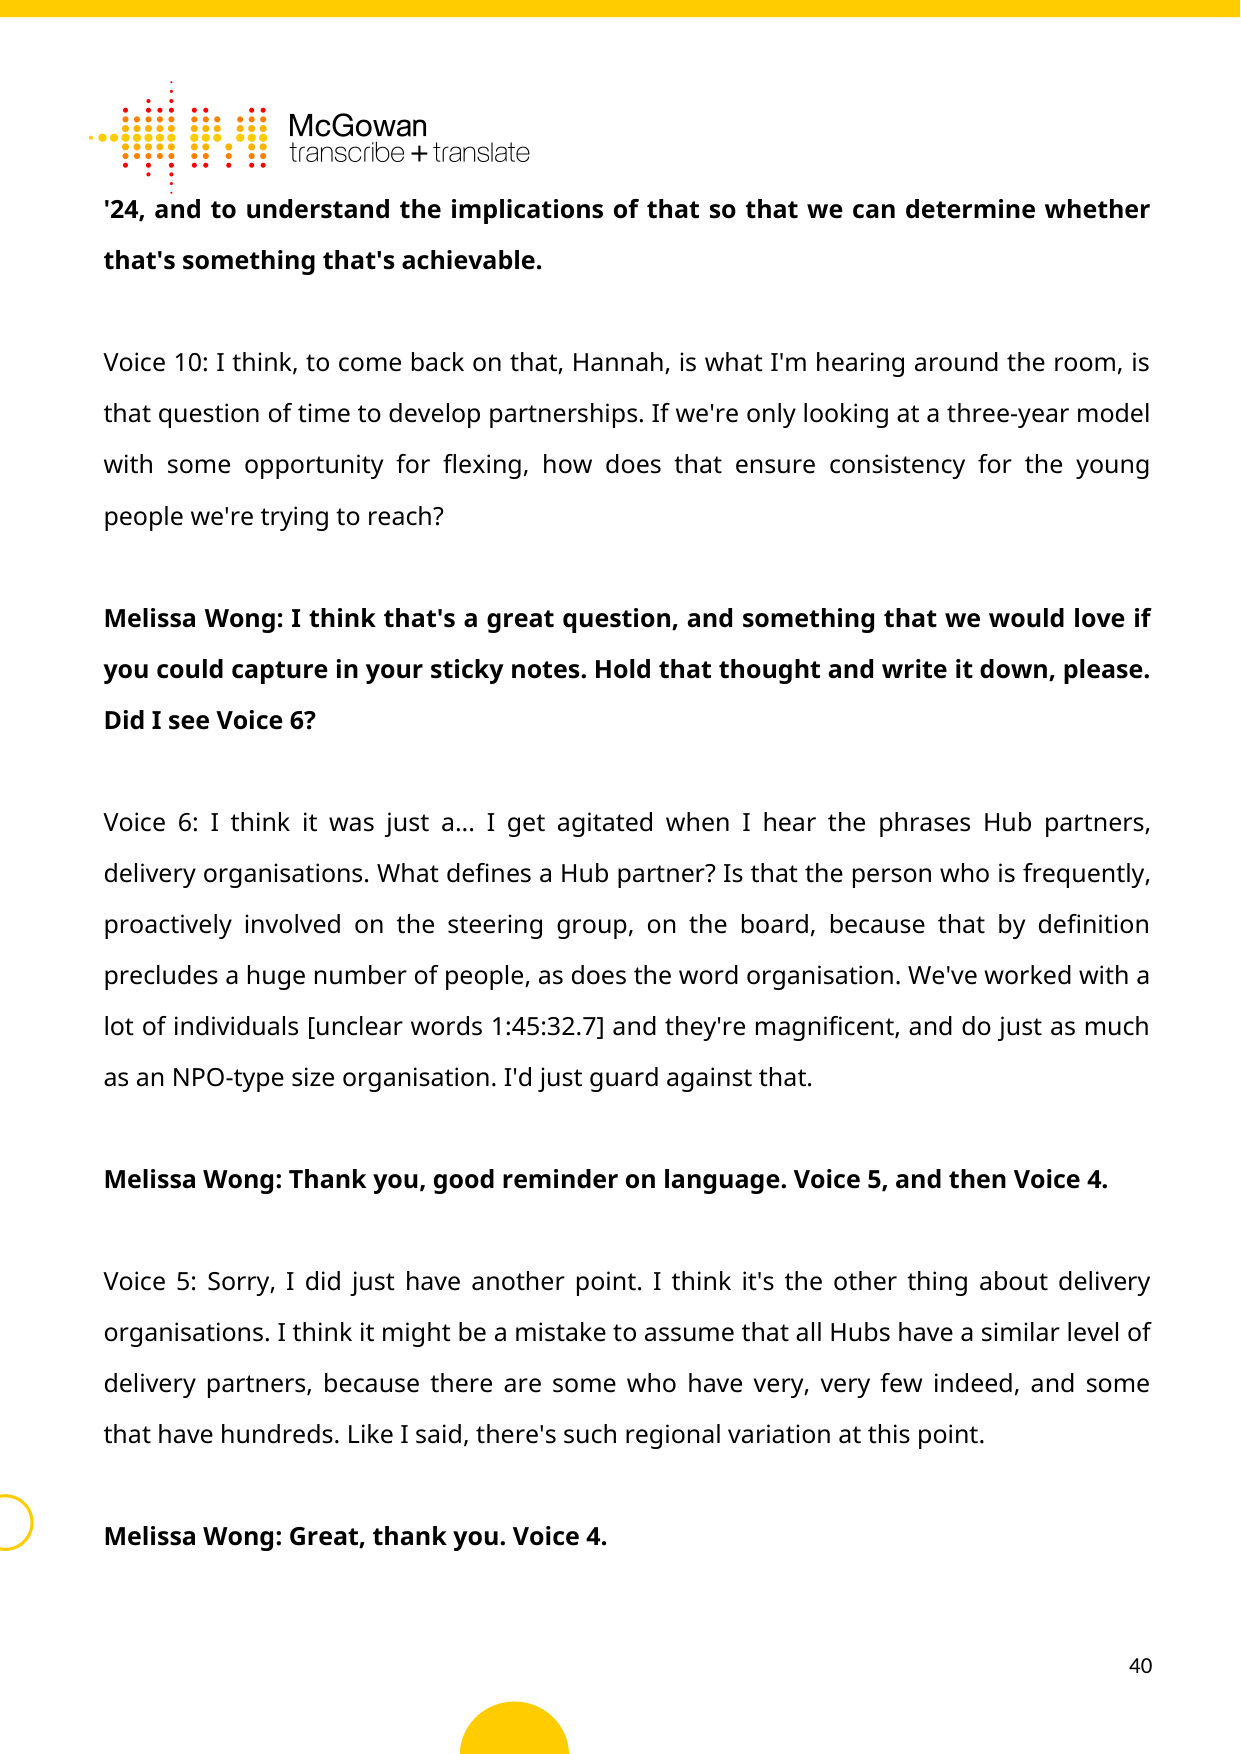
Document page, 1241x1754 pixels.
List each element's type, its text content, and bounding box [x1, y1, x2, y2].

text Melissa Wong: I think that's a great question, and something that we would love if you could capture in your sticky notes. Hold that thought and write it down, please. Did I see Voice 6? [103, 600, 1152, 736]
picture [0, 1491, 1241, 1754]
text Voice 5: Sorry, I did just have another point. I think it's the other thing about delivery organisations. I think it might be a mistake to assume that all Hubs have a similar level of delivery partners, because there are some who have very, very few indeed, and some that have hundreds. Like I said, there's such regional variation at this point. [103, 1264, 1152, 1451]
text Voice 6: I think it was just a... I get agitated when I hear the phrases Hub partners, delivery organisations. What defines a Hub partner? Is that the person who is frequently, proactively involved on the steering group, on the board, because that by definition precludes a huge number of people, as does the word organisation. We've worked with a lot of individuals [unclear words 1:45:32.7] and they're magnificent, and do just as much as an NPO-type size organisation. I'd just guard against that. [103, 804, 1152, 1094]
picture [0, 0, 1241, 194]
text Voice 10: I think, to come back on that, Hannah, is what I'm hearing around the room, is that question of time to develop partnerships. If we're only looking at a three-year model with some opportunity for flexing, how does that ensure consistency for the young people we're trying to reach? [103, 345, 1152, 532]
text Melissa Wong: Thank you, good reminder on language. Voice 5, and then Voice 4. [103, 1162, 1152, 1196]
text Melissa Wong: Great, thank you. Voice 4. [103, 1519, 1152, 1553]
